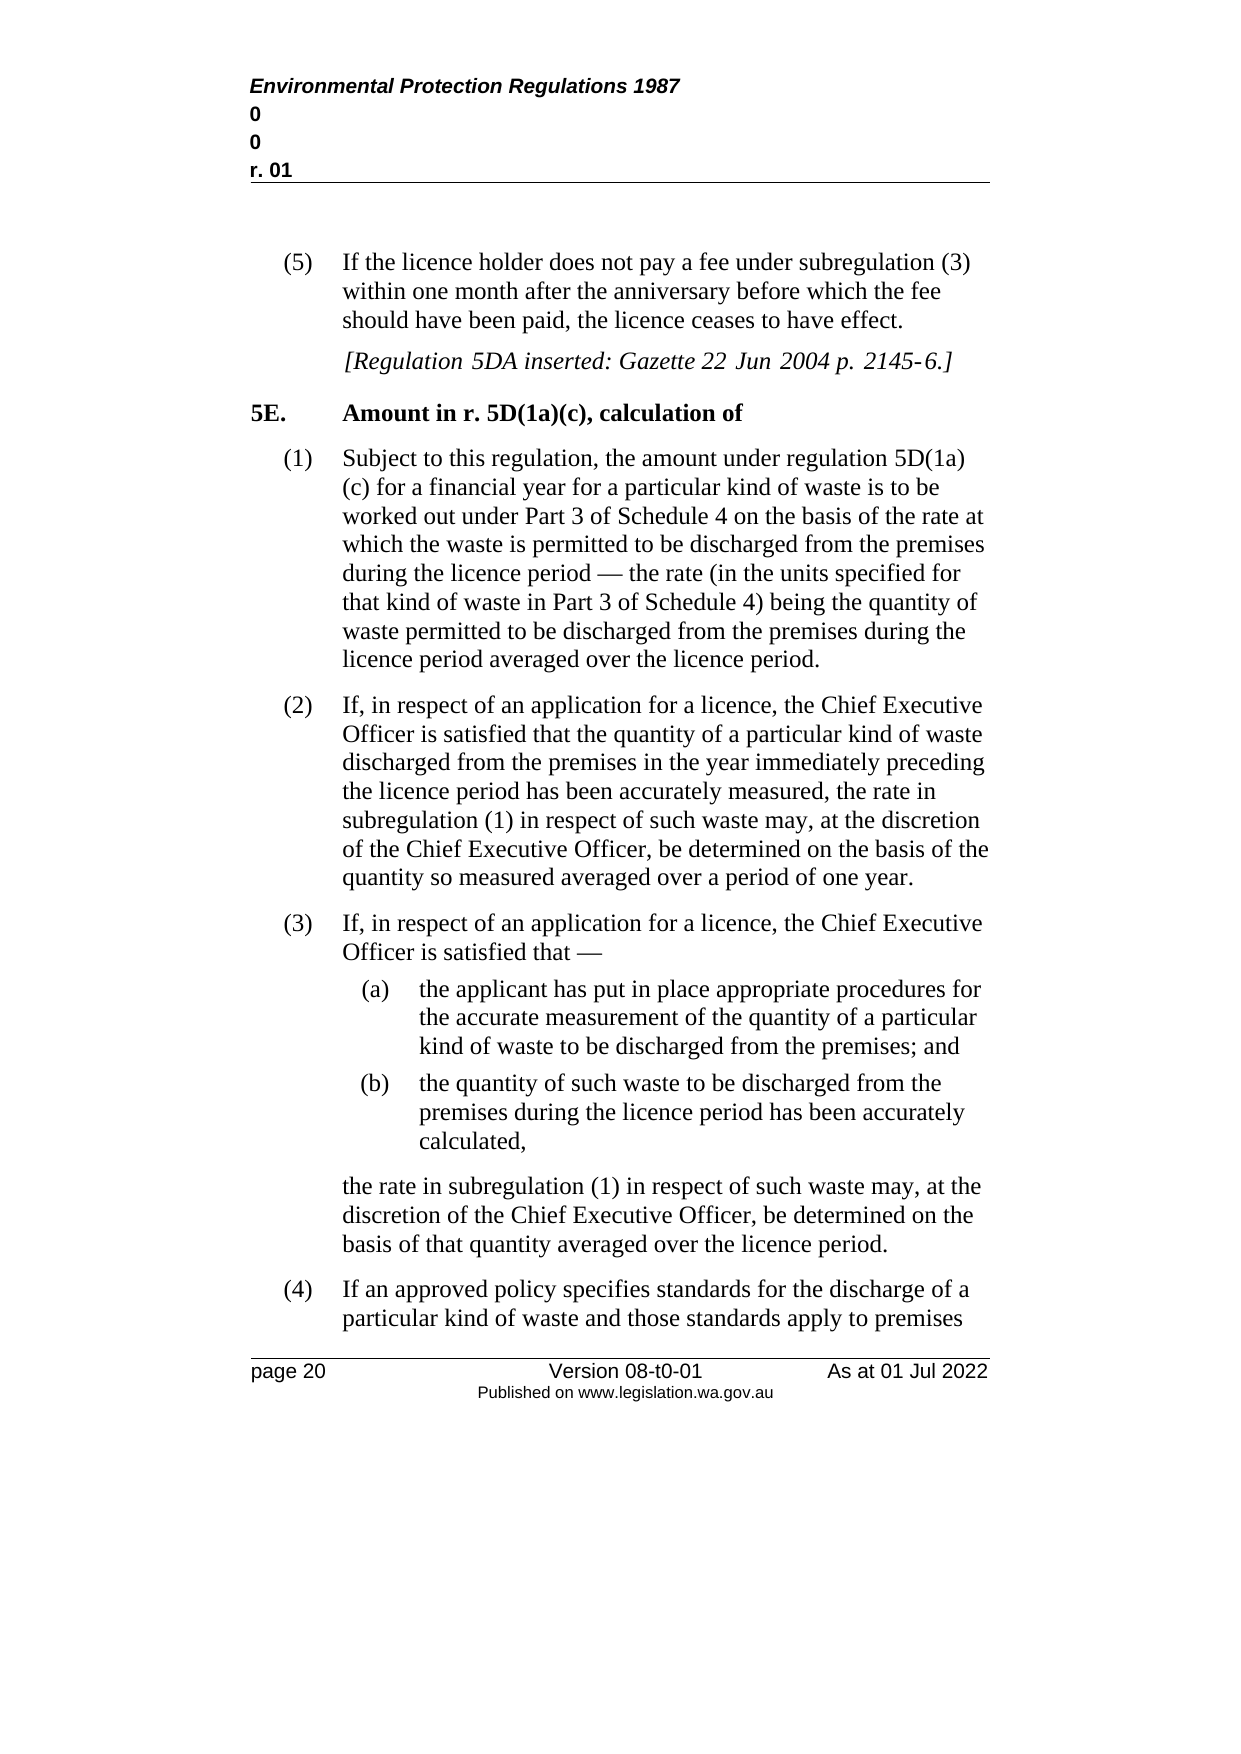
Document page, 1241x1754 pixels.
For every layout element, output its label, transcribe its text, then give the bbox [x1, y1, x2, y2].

text (1) Subject to this regulation, the amount under regulation 5D(1a)(c) for a financial year for a particular kind of waste is to be worked out under Part 3 of Schedule 4 on the basis of the rate at which the waste is permitted to be discharged from the premises during the licence period — the rate (in the units specified for that kind of waste in Part 3 of Schedule 4) being the quantity of waste permitted to be discharged from the premises during the licence period averaged over the licence period. [251, 443, 990, 673]
text (b) the quantity of such waste to be discharged from the premises during the licence period has been accurately calculated, [251, 1068, 990, 1154]
text (2) If, in respect of an application for a licence, the Chief Executive Officer is satisfied that the quantity of a particular kind of waste discharged from the premises in the year immediately preceding the licence period has been accurately measured, the rate in subregulation (1) in respect of such waste may, at the discretion of the Chief Executive Officer, be determined on the basis of the quantity so measured averaged over a period of one year. [251, 690, 990, 891]
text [251, 1274, 990, 1332]
text (3) If, in respect of an application for a licence, the Chief Executive Officer is satisfied that — [251, 908, 990, 965]
text (5) If the licence holder does not pay a fee under subregulation (3) within one month after the anniversary before which the fee should have been paid, the licence ceases to have effect. [251, 247, 990, 334]
text the rate in subregulation (1) in respect of such waste may, at the discretion of the Chief Executive Officer, be determined on the basis of that quantity averaged over the licence period. [251, 1171, 990, 1257]
text (a) the applicant has put in place appropriate procedures for the accurate measurement of the quantity of a particular kind of waste to be discharged from the premises; and [251, 974, 990, 1060]
text [Regulation 5DA inserted: Gazette 22 Jun 2004 p. 2145-6.] [251, 346, 990, 375]
subtitle 5E. Amount in r. 5D(1a)(c), calculation of [251, 398, 990, 427]
